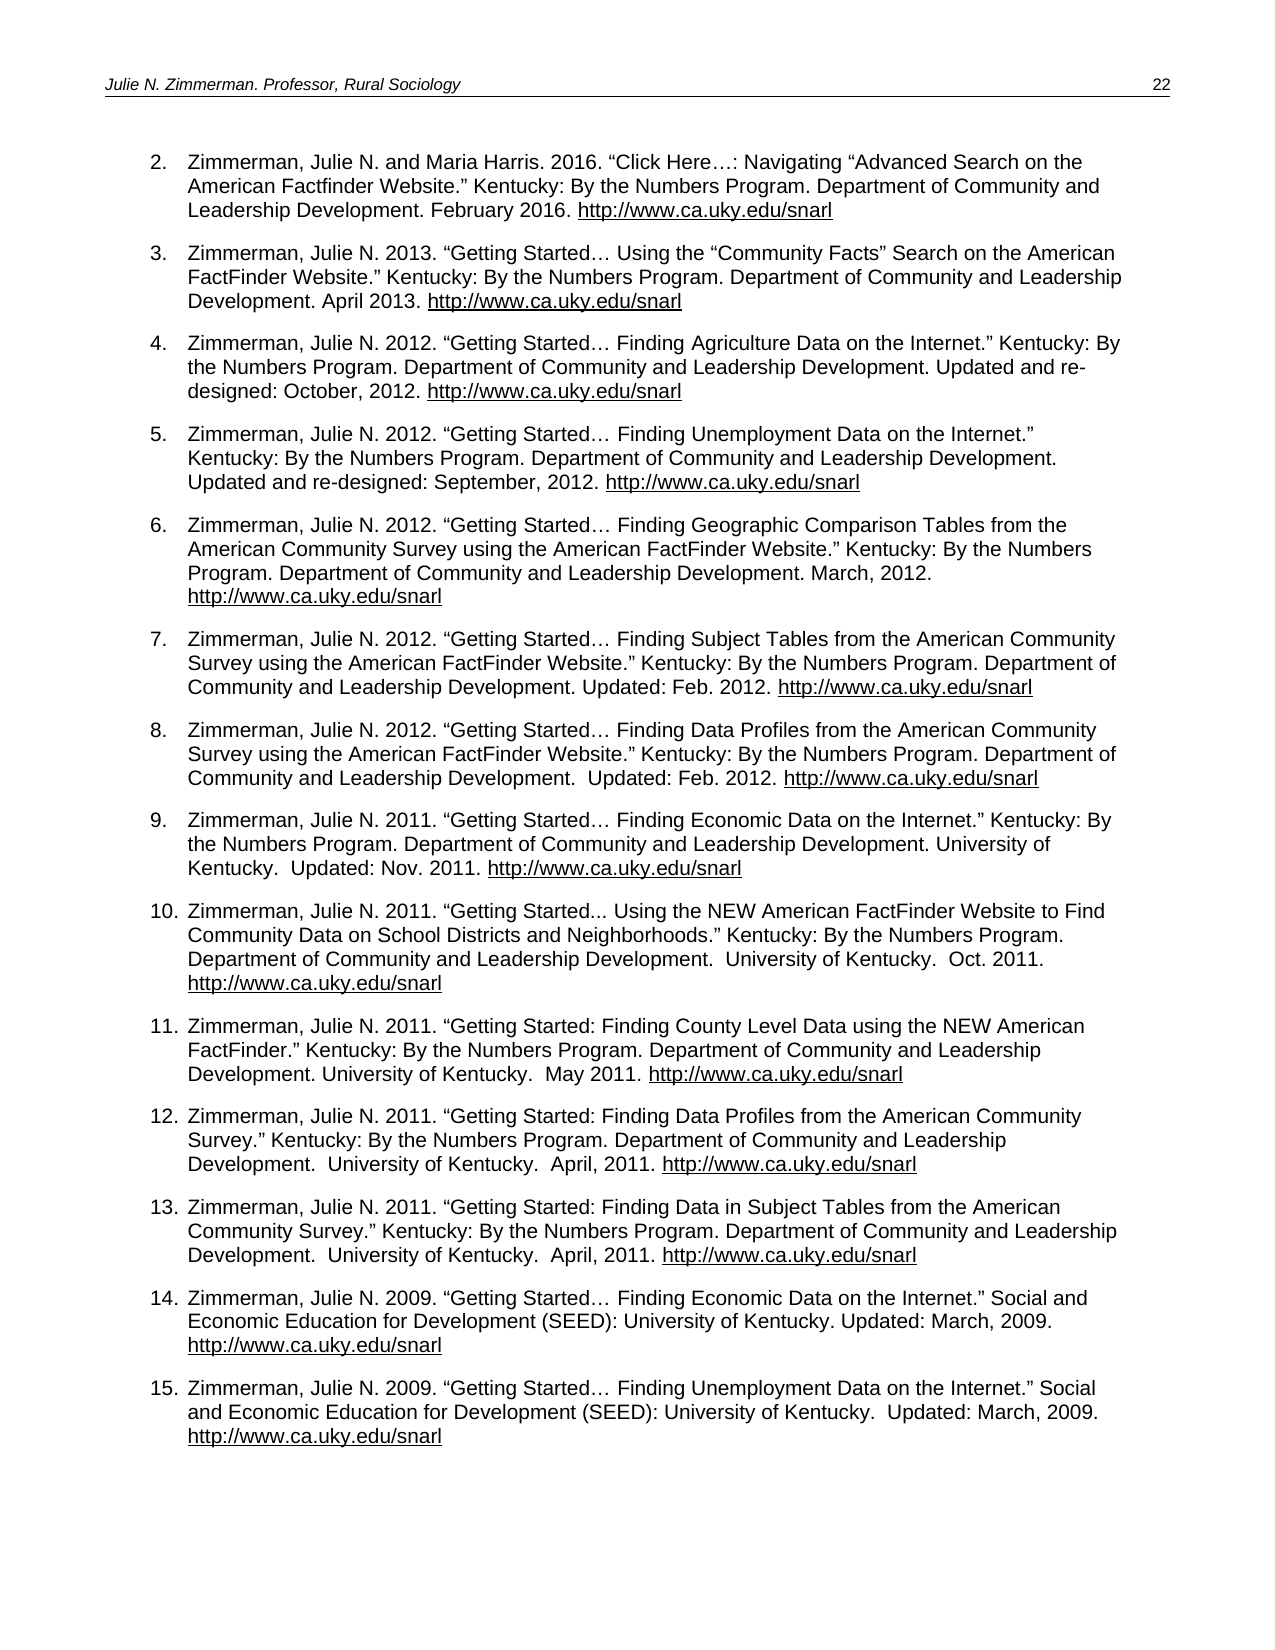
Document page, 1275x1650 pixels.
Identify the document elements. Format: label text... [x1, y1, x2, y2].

list Zimmerman, Julie N. 2009. “Getting Started… Finding Economic Data on the Internet.” Social and Economic Education for Development (SEED): University of Kentucky. Updated: March, 2009. http://www.ca.uky.edu/snarl [150, 1285, 1125, 1357]
list Zimmerman, Julie N. 2011. “Getting Started: Finding Data Profiles from the American Community Survey.” Kentucky: By the Numbers Program. Department of Community and Leadership Development. University of Kentucky. April, 2011. http://www.ca.uky.edu/snarl [150, 1104, 1125, 1176]
list Zimmerman, Julie N. 2012. “Getting Started… Finding Unemployment Data on the Internet.” Kentucky: By the Numbers Program. Department of Community and Leadership Development. Updated and re-designed: September, 2012. http://www.ca.uky.edu/snarl [150, 422, 1125, 494]
list Zimmerman, Julie N. 2011. “Getting Started... Using the NEW American FactFinder Website to Find Community Data on School Districts and Neighborhoods.” Kentucky: By the Numbers Program. Department of Community and Leadership Development. University of Kentucky. Oct. 2011. http://www.ca.uky.edu/snarl [150, 899, 1125, 995]
list Zimmerman, Julie N. 2012. “Getting Started… Finding Subject Tables from the American Community Survey using the American FactFinder Website.” Kentucky: By the Numbers Program. Department of Community and Leadership Development. Updated: Feb. 2012. http://www.ca.uky.edu/snarl [150, 627, 1125, 699]
list Zimmerman, Julie N. 2012. “Getting Started… Finding Data Profiles from the American Community Survey using the American FactFinder Website.” Kentucky: By the Numbers Program. Department of Community and Leadership Development. Updated: Feb. 2012. http://www.ca.uky.edu/snarl [150, 718, 1125, 789]
list Zimmerman, Julie N. 2013. “Getting Started… Using the “Community Facts” Search on the American FactFinder Website.” Kentucky: By the Numbers Program. Department of Community and Leadership Development. April 2013. http://www.ca.uky.edu/snarl [150, 241, 1125, 312]
list Zimmerman, Julie N. 2011. “Getting Started… Finding Economic Data on the Internet.” Kentucky: By the Numbers Program. Department of Community and Leadership Development. University of Kentucky. Updated: Nov. 2011. http://www.ca.uky.edu/snarl [150, 808, 1125, 880]
list Zimmerman, Julie N. 2012. “Getting Started… Finding Geographic Comparison Tables from the American Community Survey using the American FactFinder Website.” Kentucky: By the Numbers Program. Department of Community and Leadership Development. March, 2012. http://www.ca.uky.edu/snarl [150, 512, 1125, 608]
list Zimmerman, Julie N. 2011. “Getting Started: Finding Data in Subject Tables from the American Community Survey.” Kentucky: By the Numbers Program. Department of Community and Leadership Development. University of Kentucky. April, 2011. http://www.ca.uky.edu/snarl [150, 1195, 1125, 1267]
list Zimmerman, Julie N. and Maria Harris. 2016. “Click Here…: Navigating “Advanced Search on the American Factfinder Website.” Kentucky: By the Numbers Program. Department of Community and Leadership Development. February 2016. http://www.ca.uky.edu/snarl [150, 150, 1125, 222]
list Zimmerman, Julie N. 2009. “Getting Started… Finding Unemployment Data on the Internet.” Social and Economic Education for Development (SEED): University of Kentucky. Updated: March, 2009. http://www.ca.uky.edu/snarl [150, 1376, 1125, 1448]
list Zimmerman, Julie N. 2012. “Getting Started… Finding Agriculture Data on the Internet.” Kentucky: By the Numbers Program. Department of Community and Leadership Development. Updated and re-designed: October, 2012. http://www.ca.uky.edu/snarl [150, 331, 1125, 403]
list Zimmerman, Julie N. 2011. “Getting Started: Finding County Level Data using the NEW American FactFinder.” Kentucky: By the Numbers Program. Department of Community and Leadership Development. University of Kentucky. May 2011. http://www.ca.uky.edu/snarl [150, 1013, 1125, 1085]
